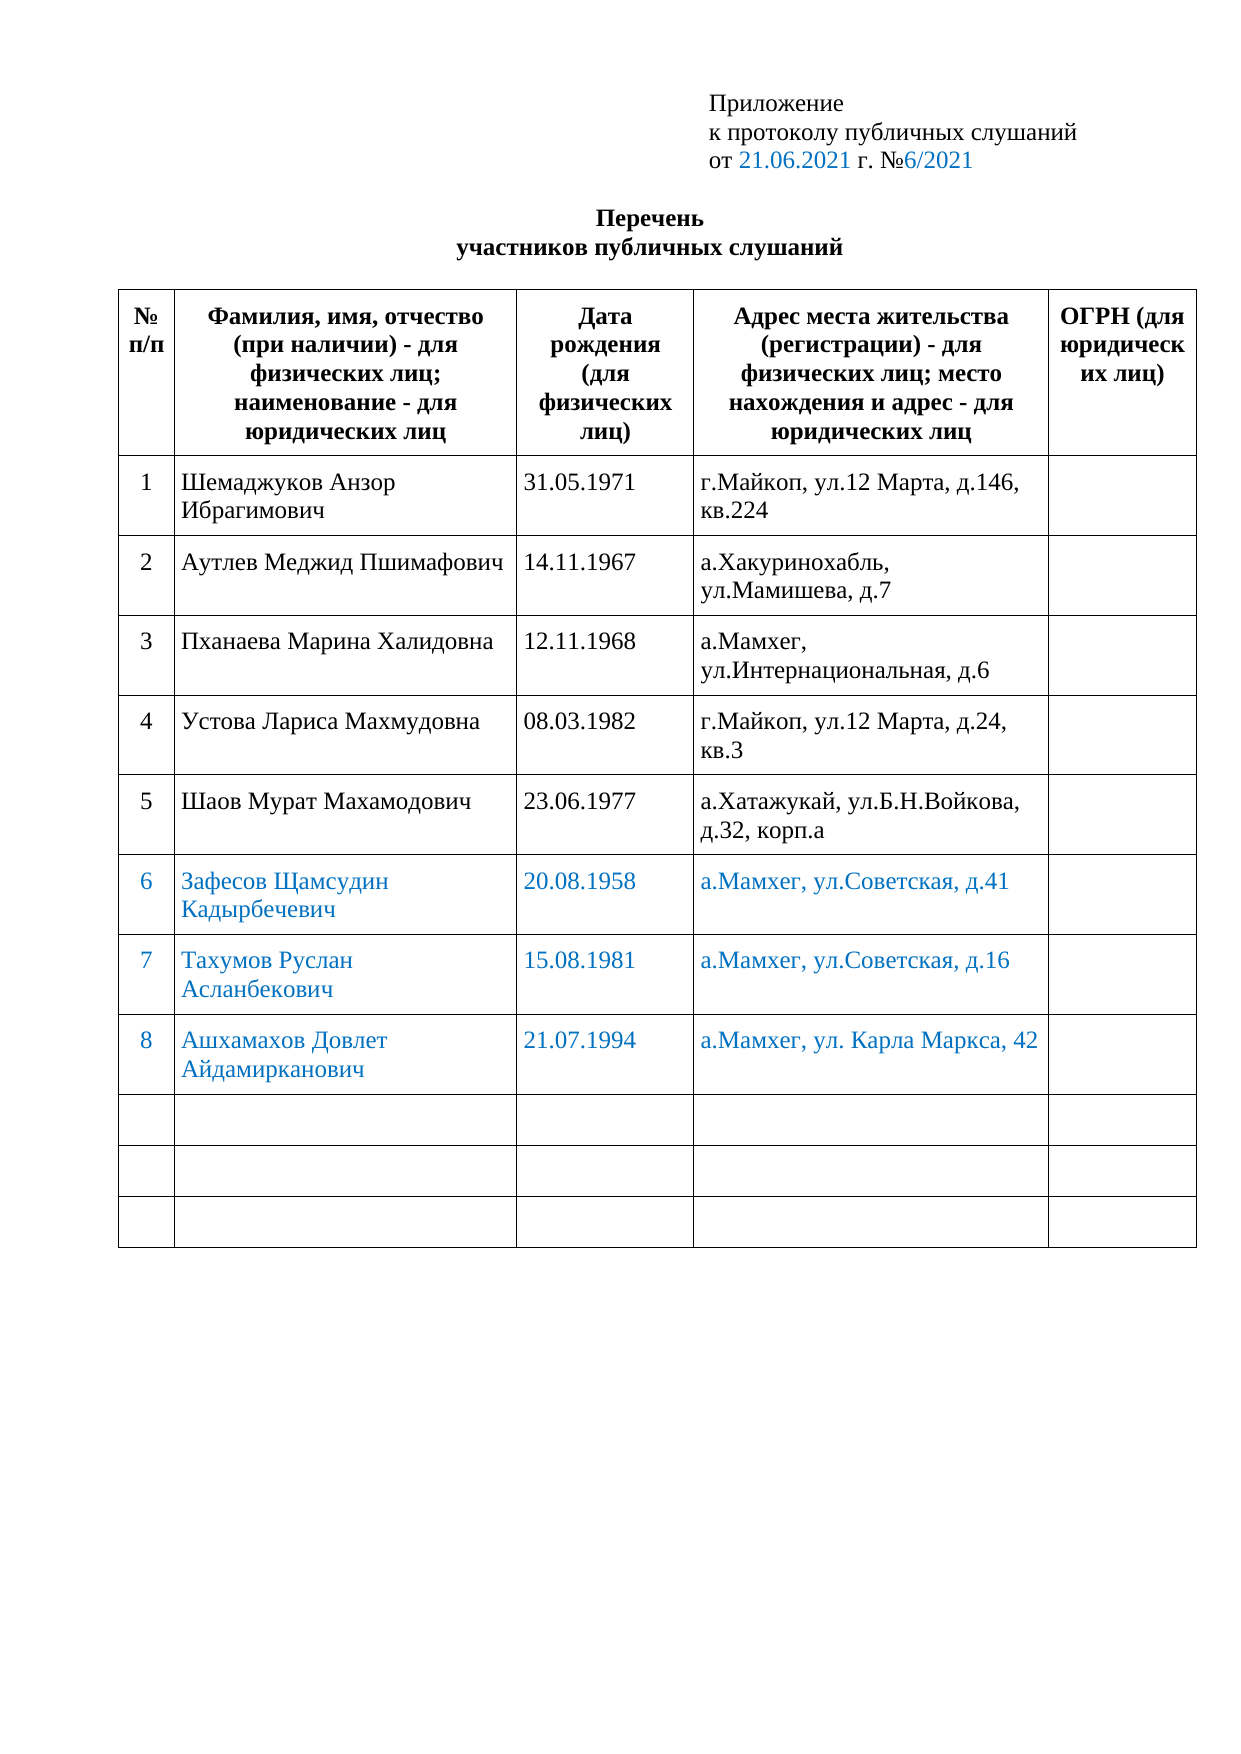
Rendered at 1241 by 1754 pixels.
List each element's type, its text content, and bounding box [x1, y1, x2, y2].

table_cell [517, 1095, 693, 1144]
text участников публичных слушаний [118, 232, 1181, 260]
table_cell 23.06.1977 [517, 775, 693, 854]
table_cell 1 [119, 456, 174, 535]
text Перечень [118, 203, 1181, 232]
text от 21.06.2021 г. №6/2021 [118, 145, 1181, 174]
table_cell 5 [119, 775, 174, 854]
table_cell [1049, 1095, 1196, 1144]
table_cell [1049, 1015, 1196, 1093]
table_cell Аутлев Меджид Пшимафович [175, 536, 516, 615]
table_cell 21.07.1994 [517, 1015, 693, 1093]
table_cell г.Майкоп, ул.12 Марта, д.146, кв.224 [694, 456, 1048, 535]
table_cell 6 [119, 855, 174, 934]
table_cell [1049, 456, 1196, 535]
table_cell [1049, 775, 1196, 854]
table_cell [1049, 616, 1196, 694]
table_cell Тахумов Руслан Асланбекович [175, 935, 516, 1014]
table_cell 12.11.1968 [517, 616, 693, 694]
table_cell [119, 1197, 174, 1247]
table_cell 3 [119, 616, 174, 694]
table_cell [694, 1197, 1048, 1247]
table_cell а.Мамхег, ул.Советская, д.41 [694, 855, 1048, 934]
table_cell [119, 1146, 174, 1196]
table_cell 7 [119, 935, 174, 1014]
table_cell 15.08.1981 [517, 935, 693, 1014]
table_header № п/п [119, 290, 174, 455]
table_header Фамилия, имя, отчество (при наличии) - для физических лиц; наименование - для юридических лиц [175, 290, 516, 455]
table_cell Зафесов Щамсудин Кадырбечевич [175, 855, 516, 934]
table_header Дата рождения (для физических лиц) [517, 290, 693, 455]
table_cell 08.03.1982 [517, 696, 693, 774]
table_cell Шемаджуков Анзор Ибрагимович [175, 456, 516, 535]
table_cell Ашхамахов Довлет Айдамирканович [175, 1015, 516, 1093]
table_cell [517, 1197, 693, 1247]
table_cell [119, 1095, 174, 1144]
table_header Адрес места жительства (регистрации) - для физических лиц; место нахождения и адрес - для юридических лиц [694, 290, 1048, 455]
table_cell [694, 1095, 1048, 1144]
table_cell 4 [119, 696, 174, 774]
table_cell а.Мамхег, ул.Интернациональная, д.6 [694, 616, 1048, 694]
table_cell 2 [119, 536, 174, 615]
table_cell [1049, 1197, 1196, 1247]
table_cell а.Хакуринохабль, ул.Мамишева, д.7 [694, 536, 1048, 615]
text Приложение [118, 88, 1181, 117]
table_cell [1049, 1146, 1196, 1196]
table_cell 14.11.1967 [517, 536, 693, 615]
table_cell Шаов Мурат Махамодович [175, 775, 516, 854]
table_cell [1049, 855, 1196, 934]
table_cell Пханаева Марина Халидовна [175, 616, 516, 694]
table_cell а.Хатажукай, ул.Б.Н.Войкова, д.32, корп.а [694, 775, 1048, 854]
table_cell [175, 1095, 516, 1144]
table_cell [1049, 935, 1196, 1014]
table_cell [175, 1197, 516, 1247]
text к протоколу публичных слушаний [118, 117, 1181, 145]
table_header ОГРН (для юридических лиц) [1049, 290, 1196, 455]
table_cell [1049, 536, 1196, 615]
table_cell [517, 1146, 693, 1196]
table_cell а.Мамхег, ул. Карла Маркса, 42 [694, 1015, 1048, 1093]
table_cell [1049, 696, 1196, 774]
table_cell [175, 1146, 516, 1196]
table_cell Устова Лариса Махмудовна [175, 696, 516, 774]
table_cell [694, 1146, 1048, 1196]
table_cell 20.08.1958 [517, 855, 693, 934]
table_cell г.Майкоп, ул.12 Марта, д.24, кв.3 [694, 696, 1048, 774]
table_cell 8 [119, 1015, 174, 1093]
table_cell 31.05.1971 [517, 456, 693, 535]
table_cell а.Мамхег, ул.Советская, д.16 [694, 935, 1048, 1014]
